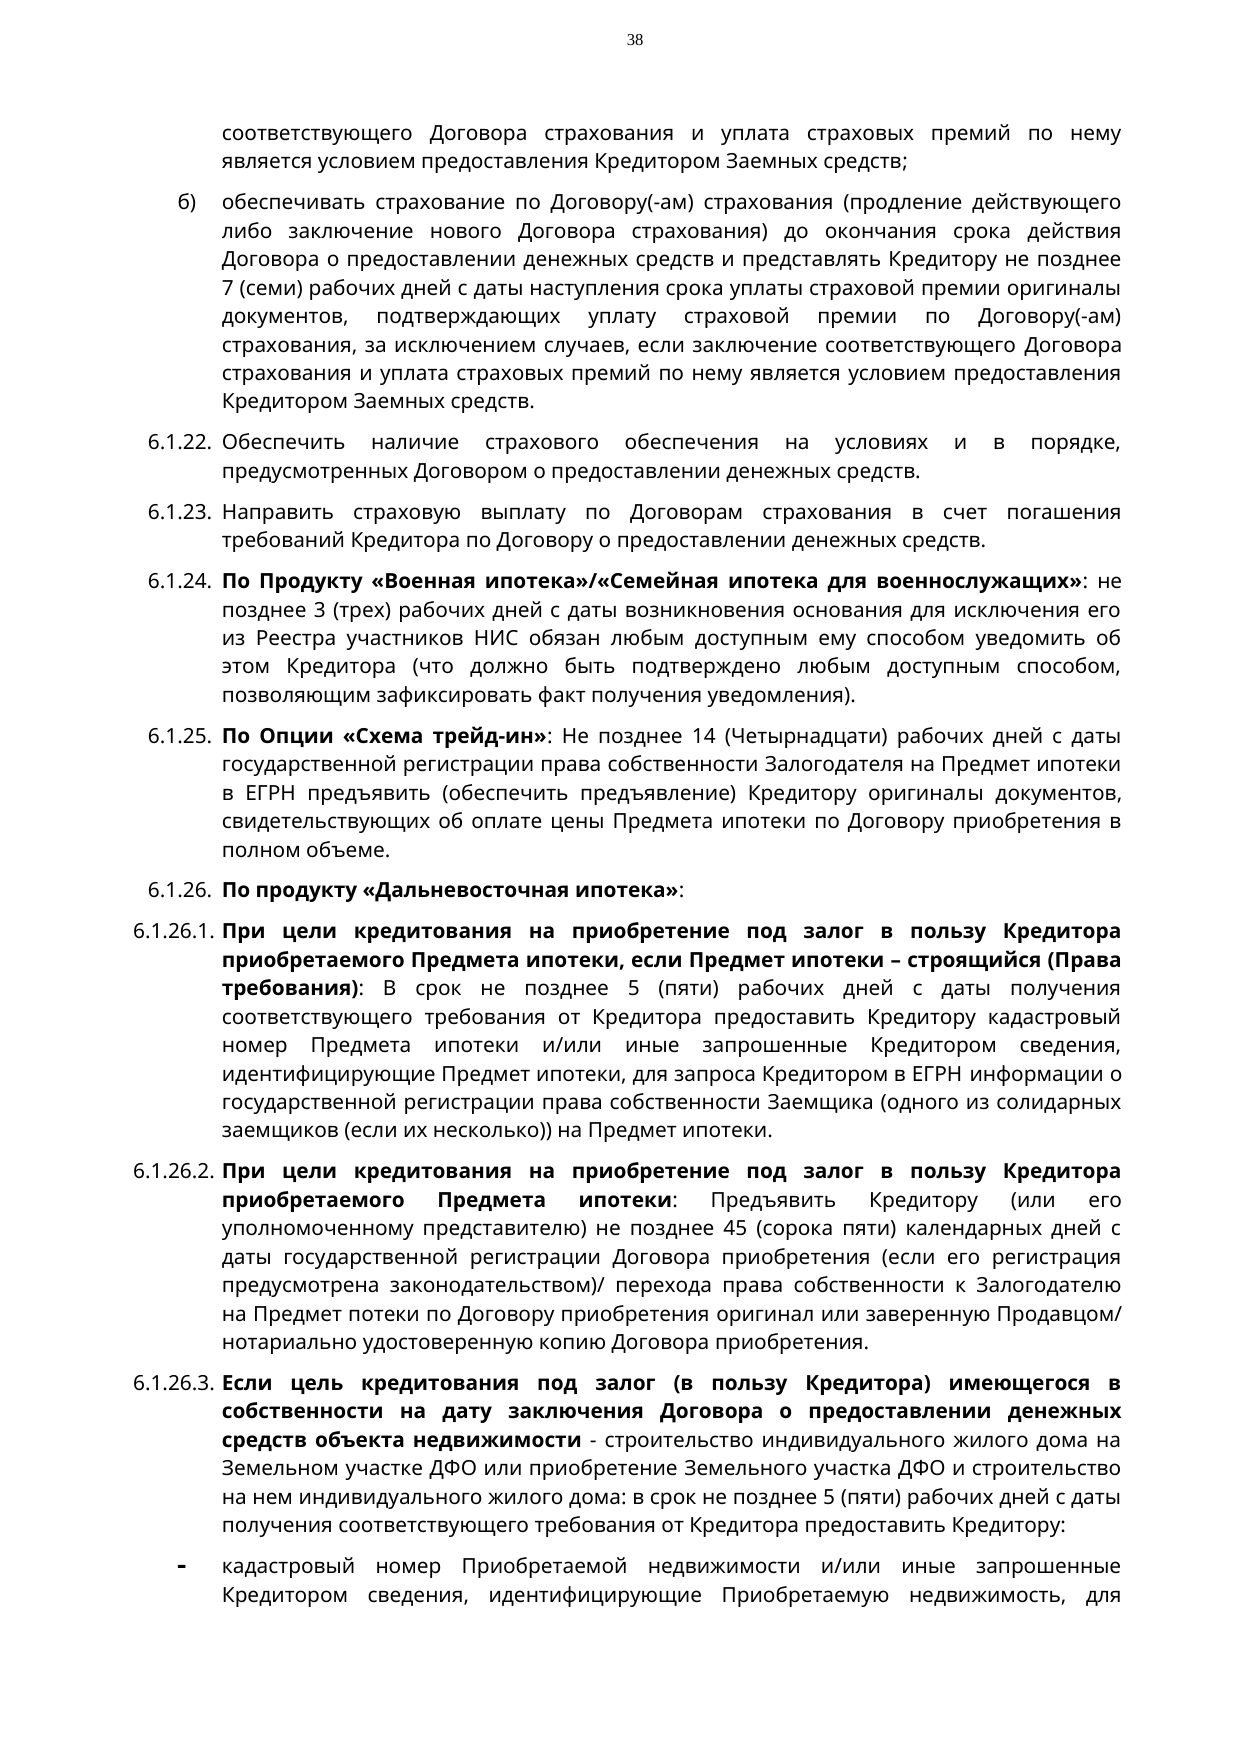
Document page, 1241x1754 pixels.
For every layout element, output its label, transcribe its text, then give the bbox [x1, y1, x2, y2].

list При цели кредитования на приобретение под залог в пользу Кредитора приобретаемого Предмета ипотеки, если Предмет ипотеки – строящийся (Права требования): В срок не позднее 5 (пяти) рабочих дней с даты получения соответствующего требования от Кредитора предоставить Кредитору кадастровый номер Предмета ипотеки и/или иные запрошенные Кредитором сведения, идентифицирующие Предмет ипотеки, для запроса Кредитором в ЕГРН информации о государственной регистрации права собственности Заемщика (одного из солидарных заемщиков (если их несколько)) на Предмет ипотеки. [133, 917, 1122, 1144]
list По продукту «Дальневосточная ипотека»: [148, 876, 1122, 904]
list Обеспечить наличие страхового обеспечения на условиях и в порядке, предусмотренных Договором о предоставлении денежных средств. [148, 427, 1122, 484]
list При цели кредитования на приобретение под залог в пользу Кредитора приобретаемого Предмета ипотеки: Предъявить Кредитору (или его уполномоченному представителю) не позднее 45 (сорока пяти) календарных дней с даты государственной регистрации Договора приобретения (если его регистрация предусмотрена законодательством)/ перехода права собственности к Залогодателю на Предмет потеки по Договору приобретения оригинал или заверенную Продавцом/ нотариально удостоверенную копию Договора приобретения. [133, 1157, 1122, 1356]
list Если цель кредитования под залог (в пользу Кредитора) имеющегося в собственности на дату заключения Договора о предоставлении денежных средств объекта недвижимости - строительство индивидуального жилого дома на Земельном участке ДФО или приобретение Земельного участка ДФО и строительство на нем индивидуального жилого дома: в срок не позднее 5 (пяти) рабочих дней с даты получения соответствующего требования от Кредитора предоставить Кредитору: [133, 1368, 1122, 1539]
list обеспечивать страхование по Договору(-ам) страхования (продление действующего либо заключение нового Договора страхования) до окончания срока действия Договора о предоставлении денежных средств и представлять Кредитору не позднее 7 (семи) рабочих дней с даты наступления срока уплаты страховой премии оригиналы документов, подтверждающих уплату страховой премии по Договору(-ам) страхования, за исключением случаев, если заключение соответствующего Договора страхования и уплата страховых премий по нему является условием предоставления Кредитором Заемных средств. [177, 187, 1122, 415]
list По Опции «Схема трейд-ин»: Не позднее 14 (Четырнадцати) рабочих дней с даты государственной регистрации права собственности Залогодателя на Предмет ипотеки в ЕГРН предъявить (обеспечить предъявление) Кредитору оригиналы документов, свидетельствующих об оплате цены Предмета ипотеки по Договору приобретения в полном объеме. [148, 721, 1122, 863]
list Направить страховую выплату по Договорам страхования в счет погашения требований Кредитора по Договору о предоставлении денежных средств. [148, 497, 1122, 554]
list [177, 1551, 1122, 1608]
list По Продукту «Военная ипотека»/«Семейная ипотека для военнослужащих»: не позднее 3 (трех) рабочих дней с даты возникновения основания для исключения его из Реестра участников НИС обязан любым доступным ему способом уведомить об этом Кредитора (что должно быть подтверждено любым доступным способом, позволяющим зафиксировать факт получения уведомления). [148, 566, 1122, 708]
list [177, 118, 1122, 175]
